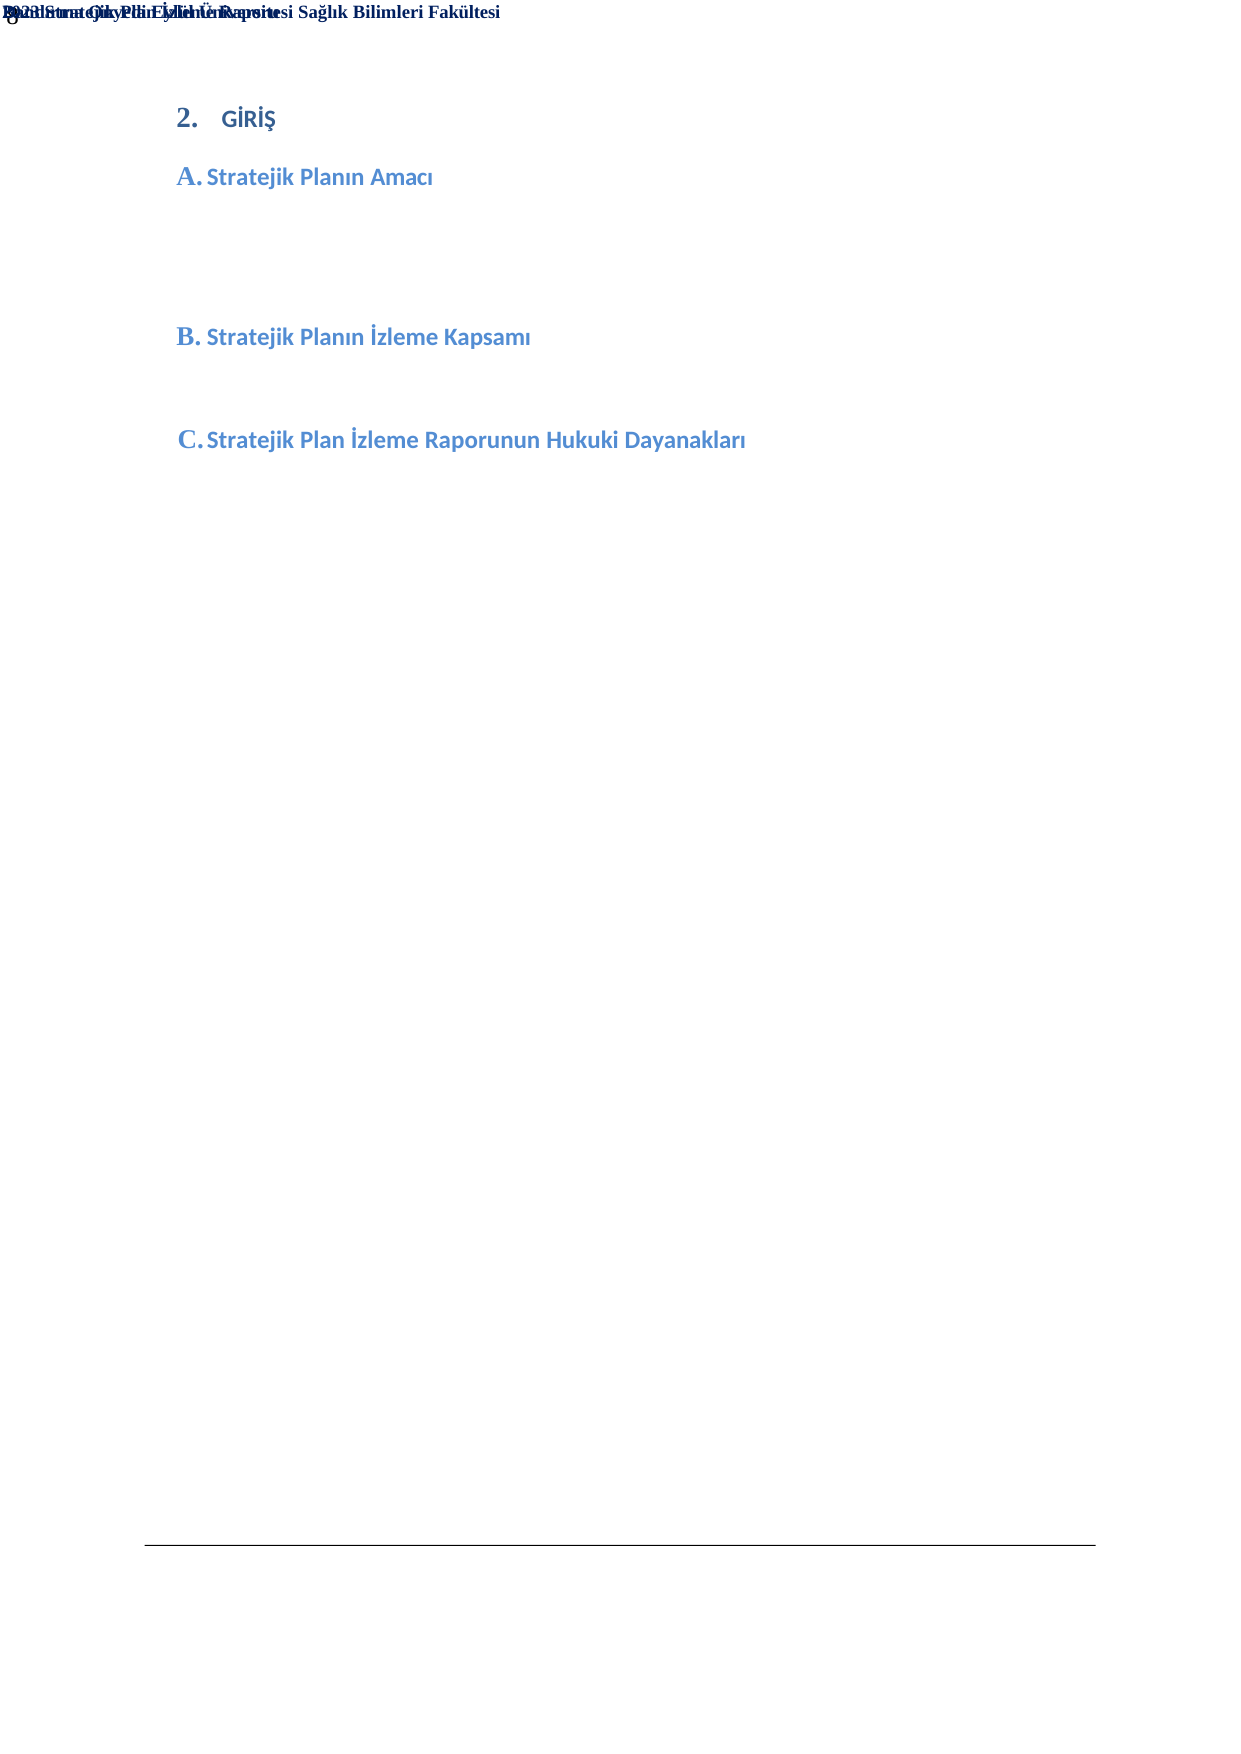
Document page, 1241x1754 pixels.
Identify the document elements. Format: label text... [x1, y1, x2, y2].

subtitle Stratejik Plan İzleme Raporunun Hukuki Dayanakları [177, 423, 1107, 455]
subtitle Stratejik Planın Amacı [176, 159, 1107, 191]
subtitle Stratejik Planın İzleme Kapsamı [176, 320, 1107, 352]
subtitle GİRİŞ [176, 101, 1107, 134]
